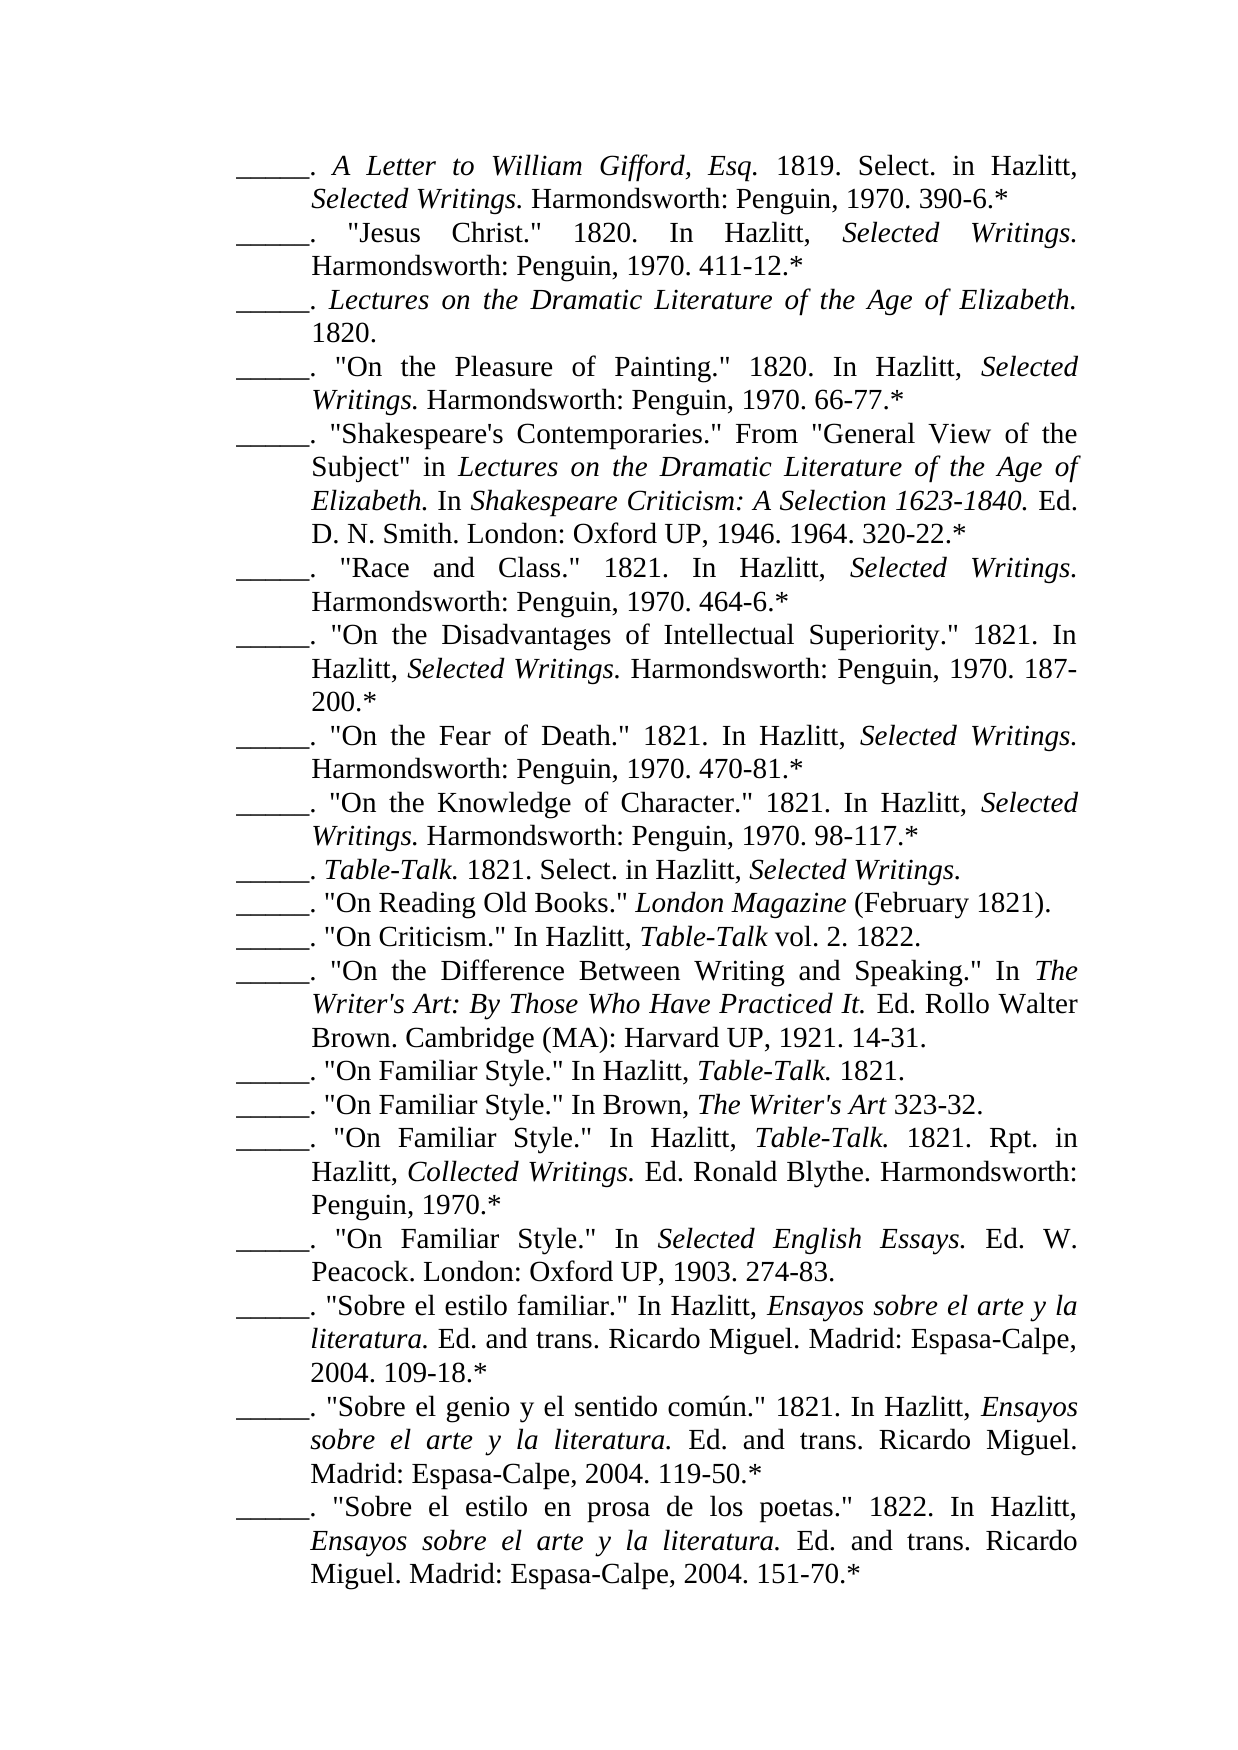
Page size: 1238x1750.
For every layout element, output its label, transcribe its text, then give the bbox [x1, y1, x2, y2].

text _____. "Sobre el genio y el sentido común." 1821. In Hazlitt, Ensayos sobre el arte y la literatura. Ed. and trans. Ricardo Miguel. Madrid: Espasa-Calpe, 2004. 119-50.* [236, 1389, 1078, 1489]
text _____. "On Familiar Style." In Hazlitt, Table-Talk. 1821. [236, 1053, 1078, 1087]
text _____. "Shakespeare's Contemporaries." From "General View of the Subject" in Lectures on the Dramatic Literature of the Age of Elizabeth. In Shakespeare Criticism: A Selection 1623-1840. Ed. D. N. Smith. London: Oxford UP, 1946. 1964. 320-22.* [236, 416, 1078, 550]
text _____. Table-Talk. 1821. Select. in Hazlitt, Selected Writings. [236, 852, 1078, 886]
text _____. "On Familiar Style." In Selected English Essays. Ed. W. Peacock. London: Oxford UP, 1903. 274-83. [236, 1221, 1078, 1288]
text _____. "On Familiar Style." In Hazlitt, Table-Talk. 1821. Rpt. in Hazlitt, Collected Writings. Ed. Ronald Blythe. Harmondsworth: Penguin, 1970.* [236, 1120, 1078, 1221]
text _____. "Sobre el estilo en prosa de los poetas." 1822. In Hazlitt, Ensayos sobre el arte y la literatura. Ed. and trans. Ricardo Miguel. Madrid: Espasa-Calpe, 2004. 151-70.* [236, 1489, 1078, 1590]
text _____. A Letter to William Gifford, Esq. 1819. Select. in Hazlitt, Selected Writings. Harmondsworth: Penguin, 1970. 390-6.* [236, 148, 1078, 215]
text _____. "Jesus Christ." 1820. In Hazlitt, Selected Writings. Harmondsworth: Penguin, 1970. 411-12.* [236, 215, 1078, 282]
text _____. Lectures on the Dramatic Literature of the Age of Elizabeth. 1820. [236, 282, 1078, 349]
text _____. "On the Knowledge of Character." 1821. In Hazlitt, Selected Writings. Harmondsworth: Penguin, 1970. 98-117.* [236, 785, 1078, 852]
text _____. "On the Disadvantages of Intellectual Superiority." 1821. In Hazlitt, Selected Writings. Harmondsworth: Penguin, 1970. 187-200.* [236, 617, 1078, 718]
text _____. "On the Difference Between Writing and Speaking." In The Writer's Art: By Those Who Have Practiced It. Ed. Rollo Walter Brown. Cambridge (MA): Harvard UP, 1921. 14-31. [236, 953, 1078, 1053]
text _____. "Race and Class." 1821. In Hazlitt, Selected Writings. Harmondsworth: Penguin, 1970. 464-6.* [236, 550, 1078, 617]
text _____. "On the Fear of Death." 1821. In Hazlitt, Selected Writings. Harmondsworth: Penguin, 1970. 470-81.* [236, 718, 1078, 785]
text _____. "On Reading Old Books." London Magazine (February 1821). [236, 886, 1078, 919]
text _____. "Sobre el estilo familiar." In Hazlitt, Ensayos sobre el arte y la literatura. Ed. and trans. Ricardo Miguel. Madrid: Espasa-Calpe, 2004. 109-18.* [236, 1288, 1078, 1389]
text _____. "On the Pleasure of Painting." 1820. In Hazlitt, Selected Writings. Harmondsworth: Penguin, 1970. 66-77.* [236, 349, 1078, 416]
text _____. "On Familiar Style." In Brown, The Writer's Art 323-32. [236, 1087, 1078, 1120]
text _____. "On Criticism." In Hazlitt, Table-Talk vol. 2. 1822. [236, 919, 1078, 953]
